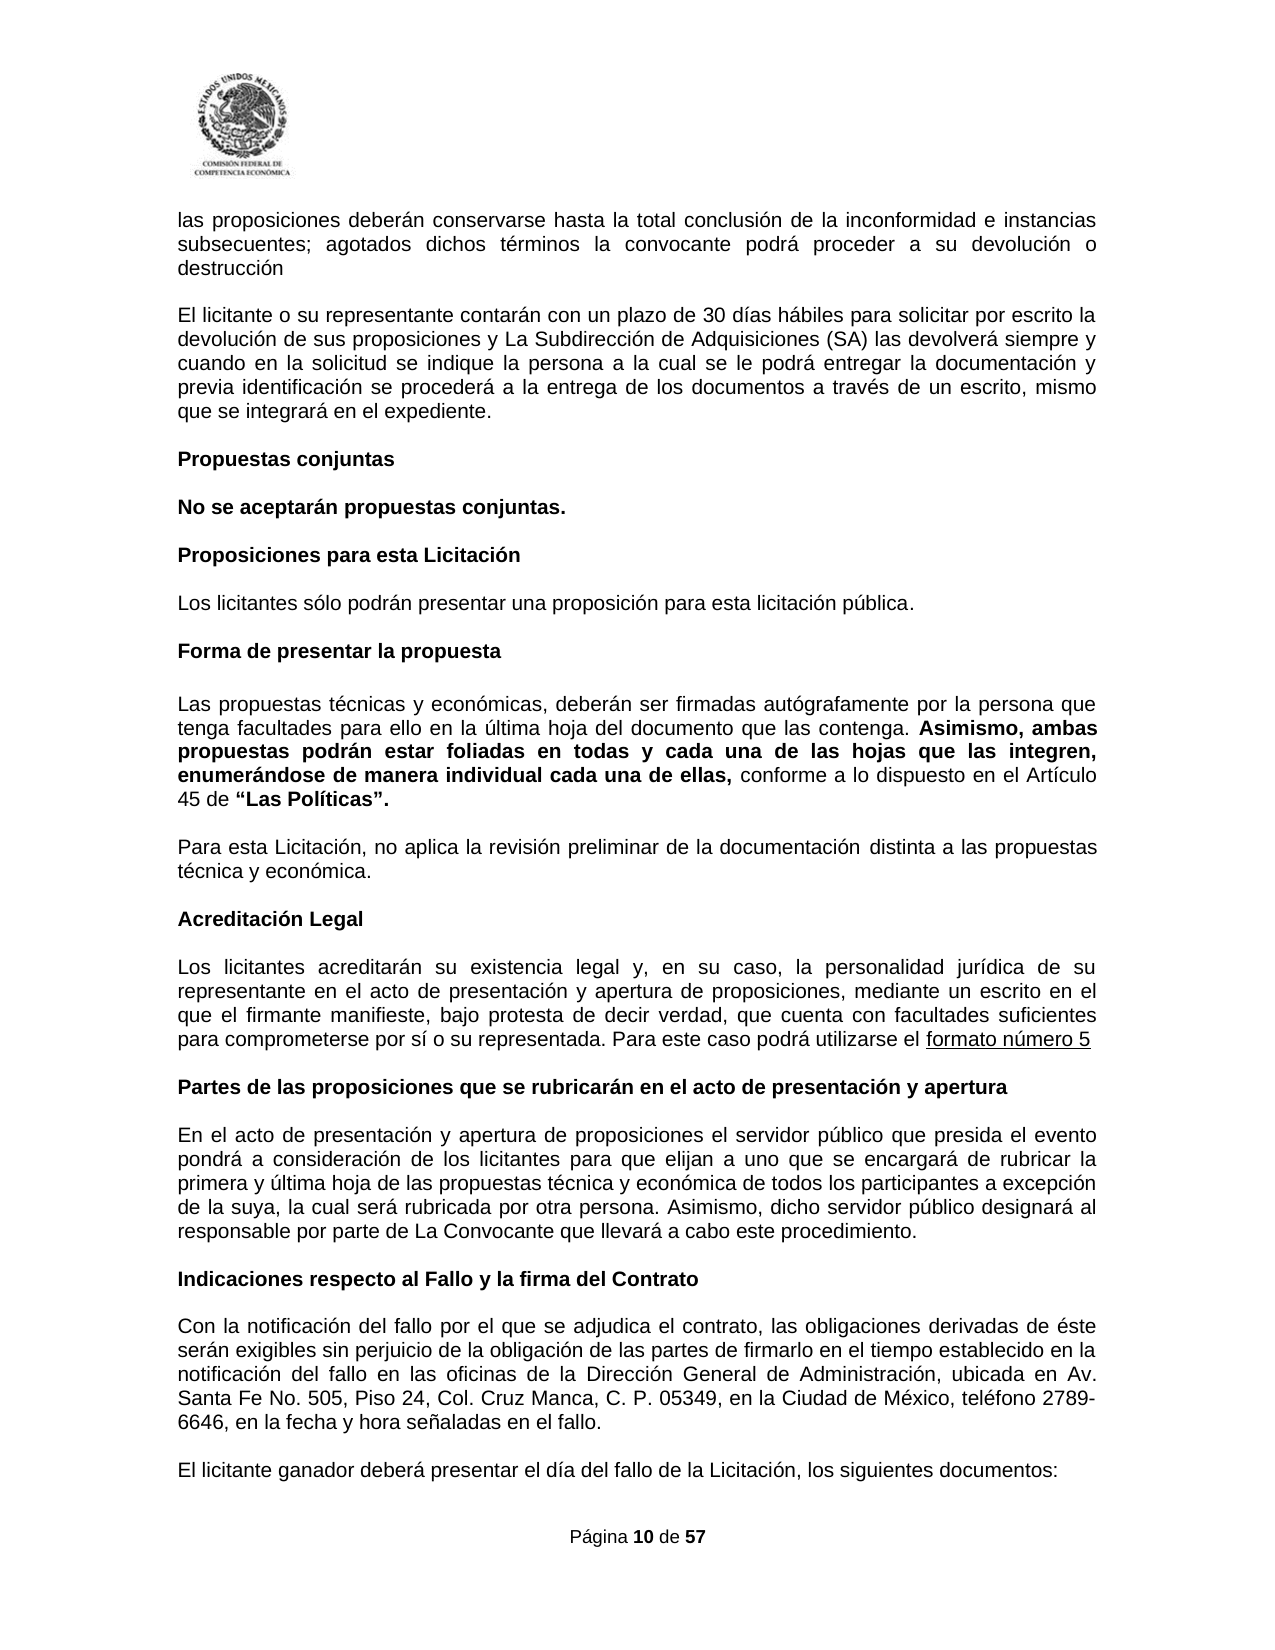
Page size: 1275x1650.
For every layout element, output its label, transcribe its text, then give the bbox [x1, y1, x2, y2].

text Forma de presentar la propuesta [177, 639, 1098, 663]
picture [177, 73, 311, 179]
text En el acto de presentación y apertura de proposiciones el servidor público que presida el evento pondrá a consideración de los licitantes para que elijan a uno que se encargará de rubricar la primera y última hoja de las propuestas técnica y económica de todos los participantes a excepción de la suya, la cual será rubricada por otra persona. Asimismo, dicho servidor público designará al responsable por parte de La Convocante que llevará a cabo este procedimiento. [177, 1123, 1098, 1242]
text Los licitantes sólo podrán presentar una proposición para esta licitación pública. [177, 591, 1098, 615]
text Los licitantes acreditarán su existencia legal y, en su caso, la personalidad jurídica de su representante en el acto de presentación y apertura de proposiciones, mediante un escrito en el que el firmante manifieste, bajo protesta de decir verdad, que cuenta con facultades suficientes para comprometerse por sí o su representada. Para este caso podrá utilizarse el formato número 5 [177, 955, 1098, 1051]
text Proposiciones para esta Licitación [177, 543, 1098, 567]
text El licitante o su representante contarán con un plazo de 30 días hábiles para solicitar por escrito la devolución de sus proposiciones y La Subdirección de Adquisiciones (SA) las devolverá siempre y cuando en la solicitud se indique la persona a la cual se le podrá entregar la documentación y previa identificación se procederá a la entrega de los documentos a través de un escrito, mismo que se integrará en el expediente. [177, 303, 1098, 423]
text Acreditación Legal [177, 907, 1098, 931]
list Las propuestas técnicas y económicas, deberán ser firmadas autógrafamente por la persona que tenga facultades para ello en la última hoja del documento que las contenga. Asimismo, ambas propuestas podrán estar foliadas en todas y cada una de las hojas que las integren, enumerándose de manera individual cada una de ellas, conforme a lo dispuesto en el Artículo 45 de “Las Políticas”. [177, 691, 1098, 811]
text Con la notificación del fallo por el que se adjudica el contrato, las obligaciones derivadas de éste serán exigibles sin perjuicio de la obligación de las partes de firmarlo en el tiempo establecido en la notificación del fallo en las oficinas de la Dirección General de Administración, ubicada en Av. Santa Fe No. 505, Piso 24, Col. Cruz Manca, C. P. 05349, en la Ciudad de México, teléfono 2789-6646, en la fecha y hora señaladas en el fallo. [177, 1314, 1098, 1434]
list No se aceptarán propuestas conjuntas. [177, 495, 1098, 519]
text El licitante ganador deberá presentar el día del fallo de la Licitación, los siguientes documentos: [177, 1458, 1098, 1482]
text Partes de las proposiciones que se rubricarán en el acto de presentación y apertura [177, 1075, 1098, 1099]
text Para esta Licitación, no aplica la revisión preliminar de la documentación distinta a las propuestas técnica y económica. [177, 835, 1098, 883]
text Propuestas conjuntas [177, 447, 1098, 471]
text Indicaciones respecto al Fallo y la firma del Contrato [177, 1266, 1098, 1290]
